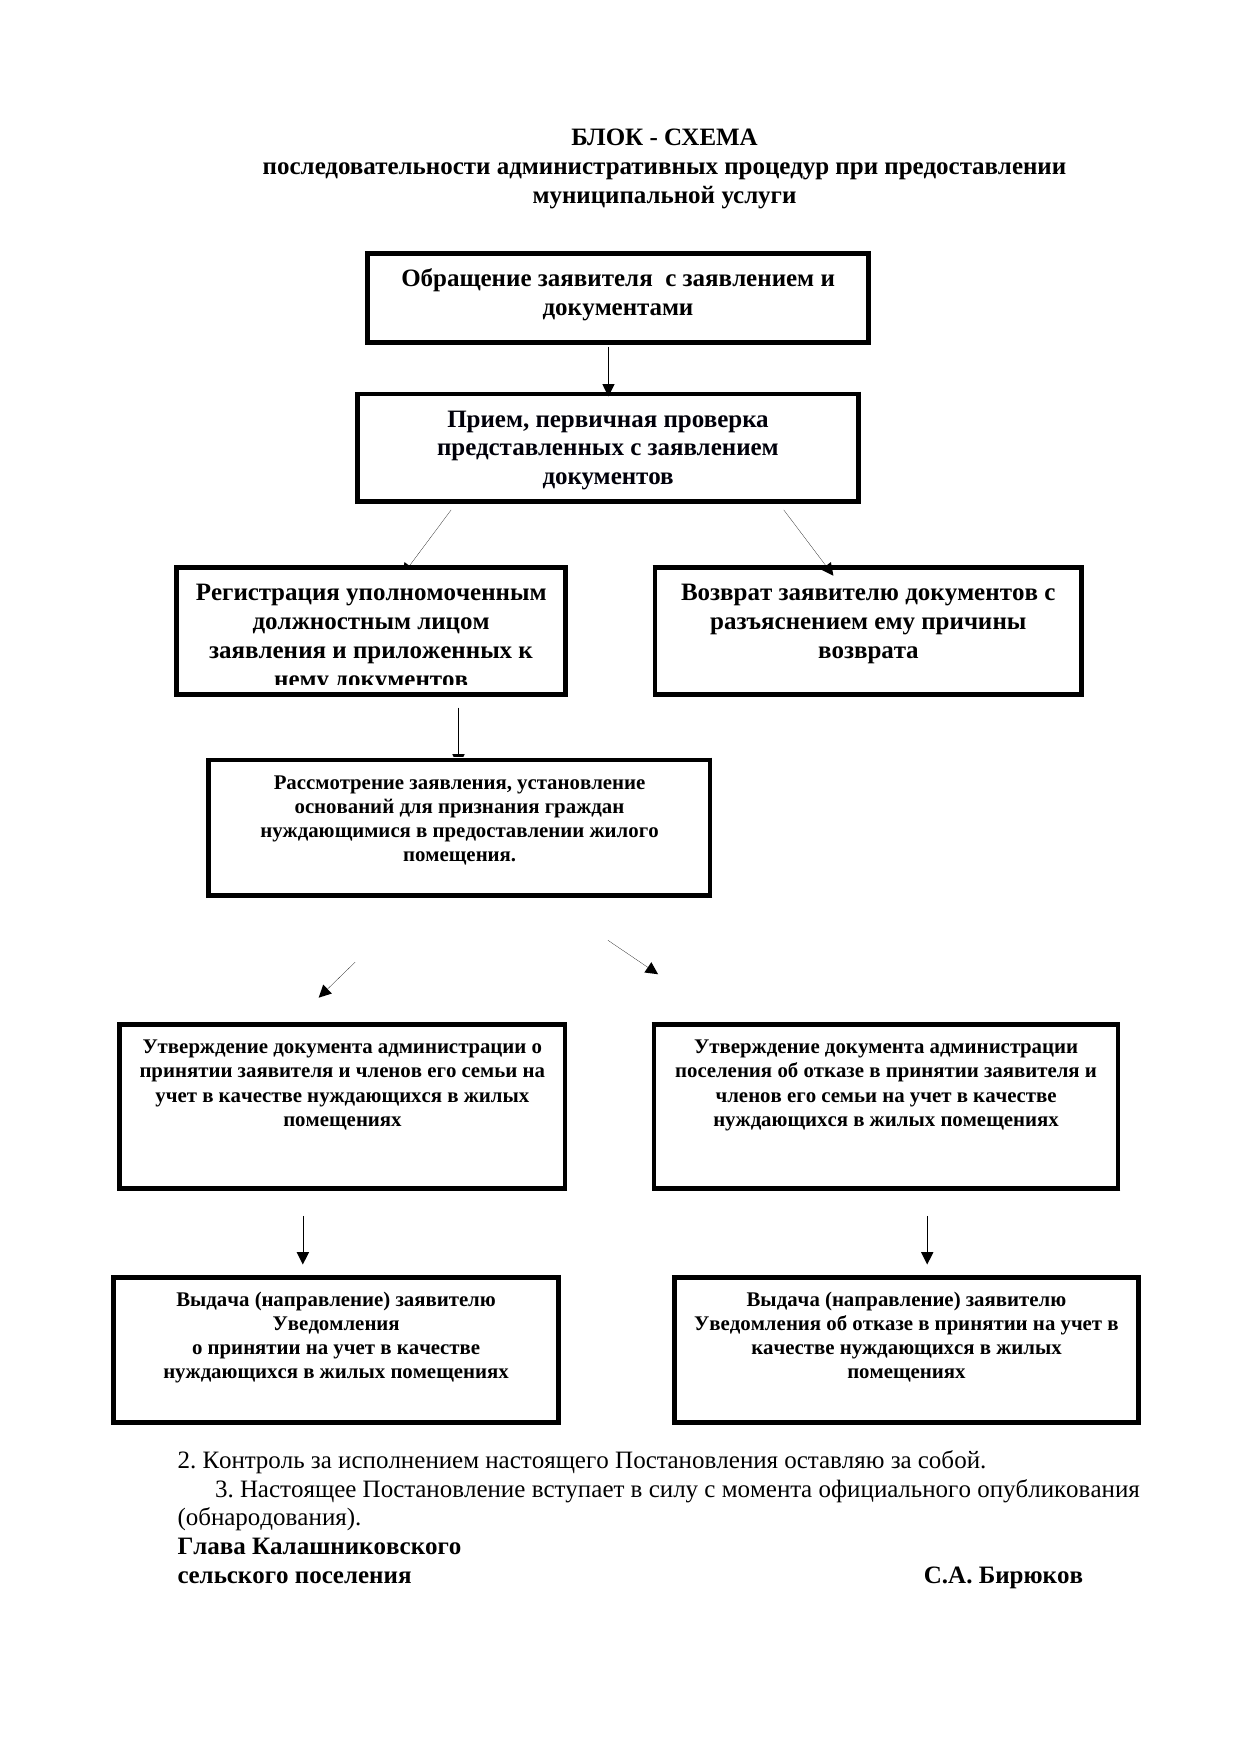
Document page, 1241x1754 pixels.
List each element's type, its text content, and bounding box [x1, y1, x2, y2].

text последовательности административных процедур при предоставлении муниципальной услуги [177, 151, 1152, 209]
text Глава Калашниковского [177, 1531, 1152, 1560]
text БЛОК - СХЕМА [177, 122, 1152, 151]
text сельского поселения С.А. Бирюков [177, 1560, 1152, 1589]
text 2. Контроль за исполнением настоящего Постановления оставляю за собой. [177, 1445, 1152, 1474]
text 3. Настоящее Постановление вступает в силу с момента официального опубликования (обнародования). [177, 1474, 1152, 1531]
